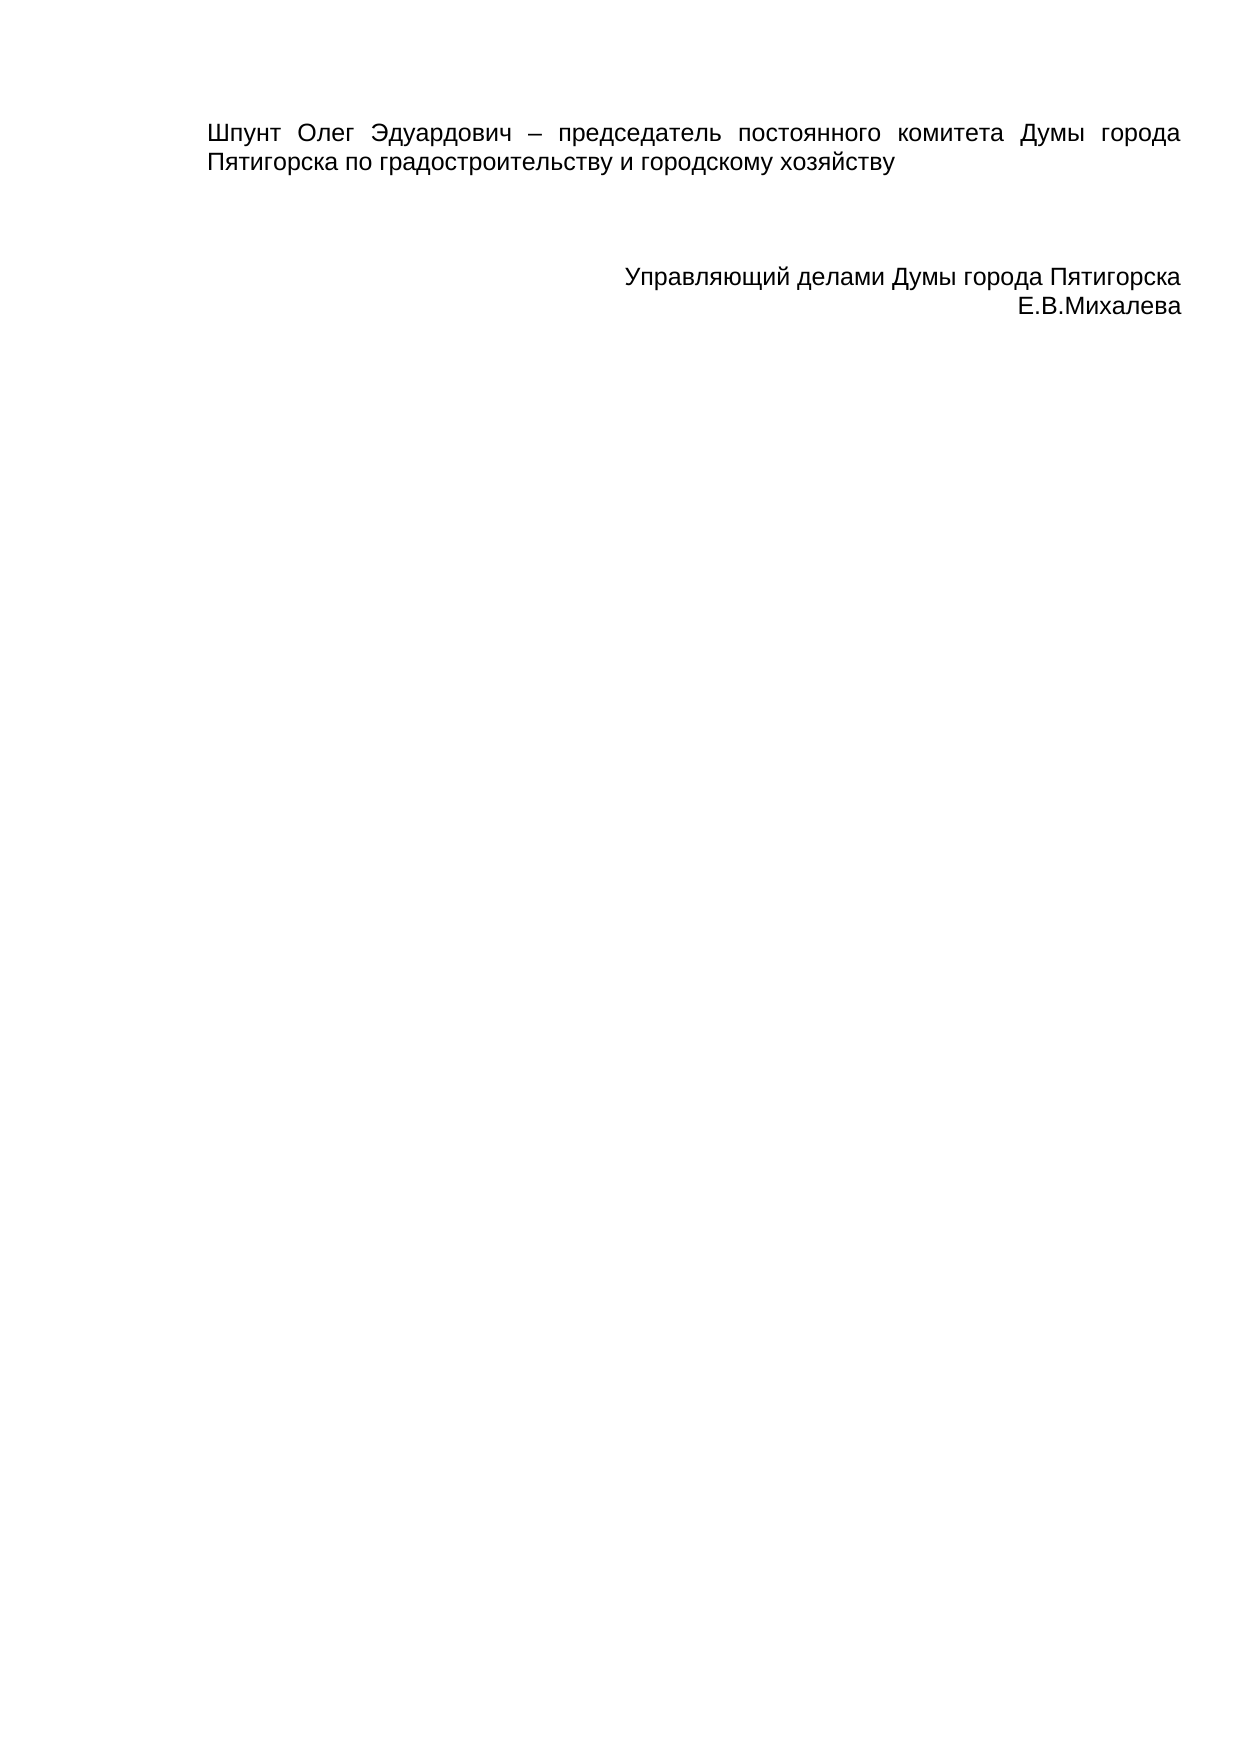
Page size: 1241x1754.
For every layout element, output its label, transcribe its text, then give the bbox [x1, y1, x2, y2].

text Шпунт Олег Эдуардович – председатель постоянного комитета Думы города Пятигорска по градостроительству и городскому хозяйству [207, 118, 1181, 176]
text Управляющий делами Думы города Пятигорска [207, 262, 1181, 291]
text Е.В.Михалева [207, 291, 1181, 319]
